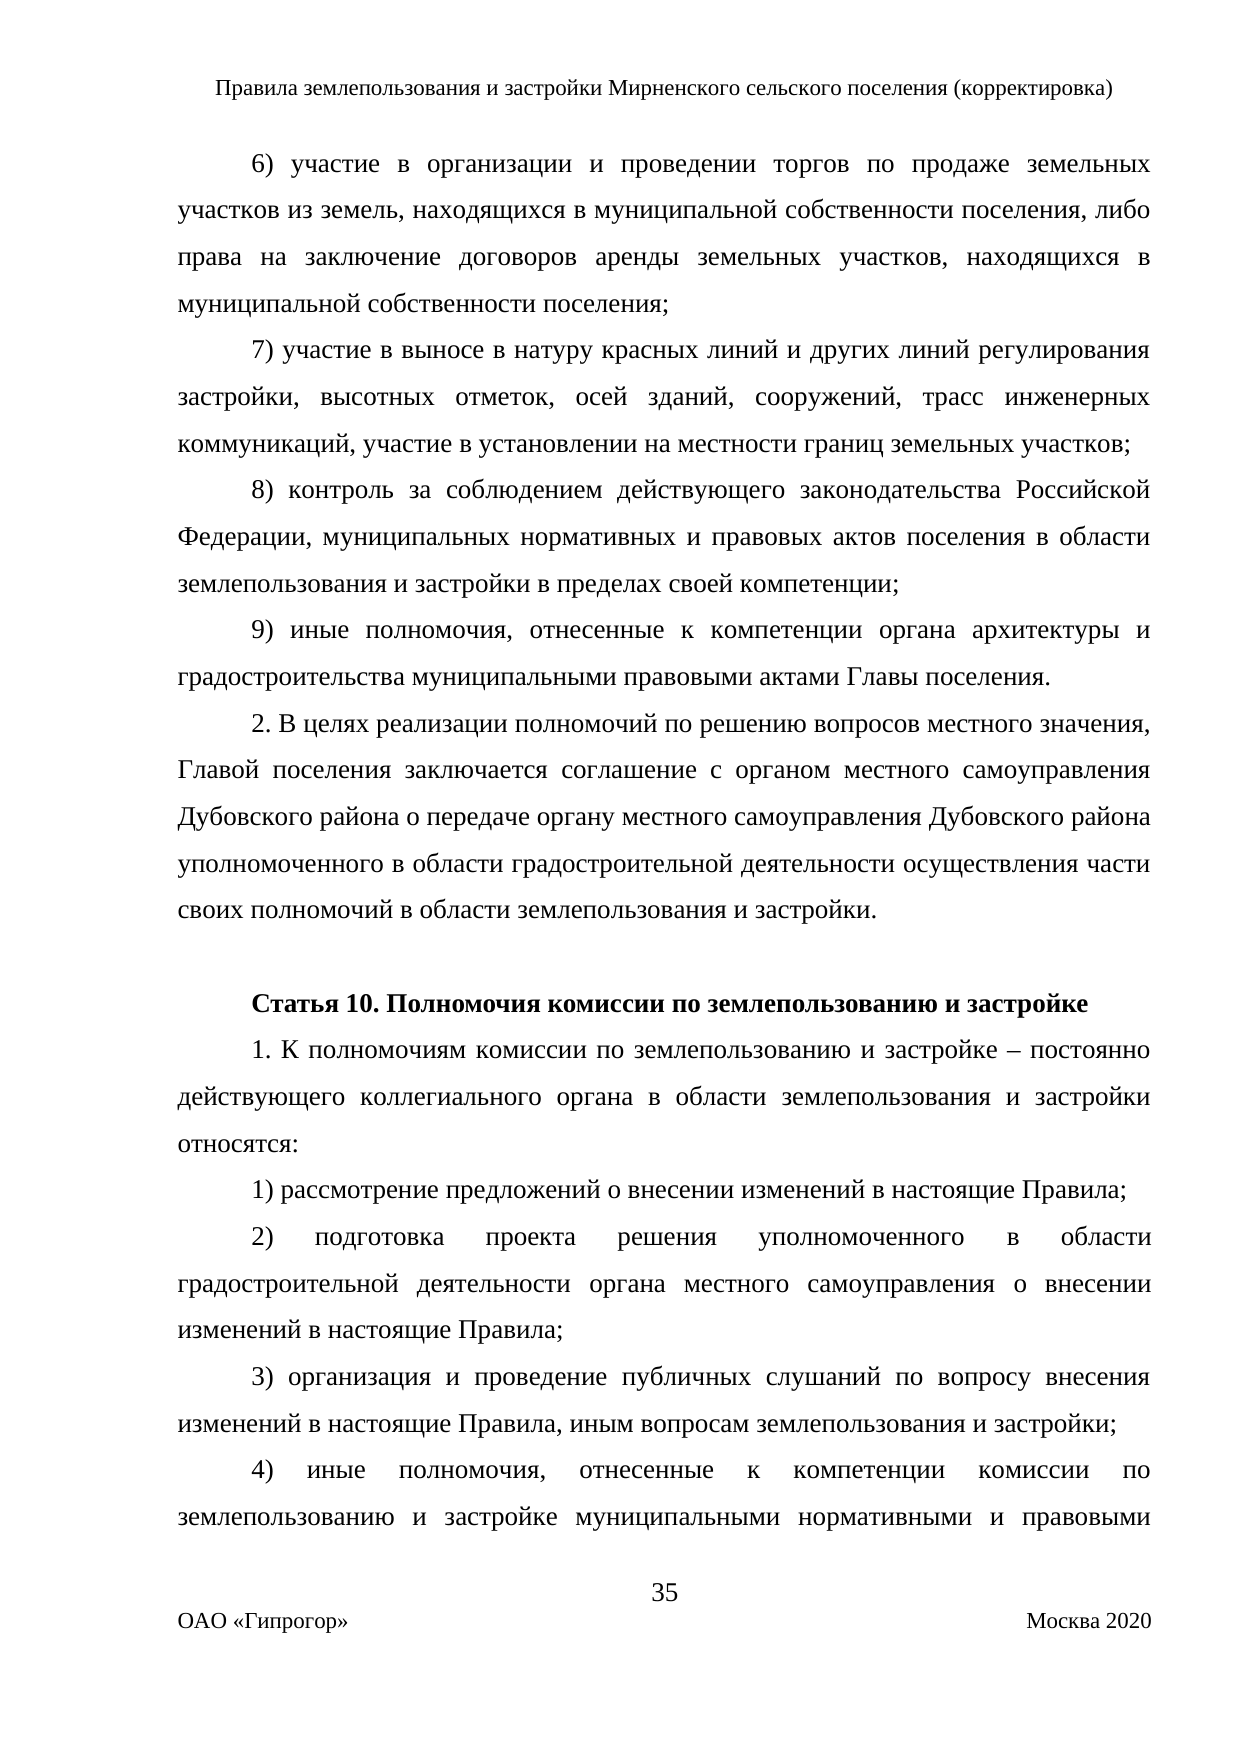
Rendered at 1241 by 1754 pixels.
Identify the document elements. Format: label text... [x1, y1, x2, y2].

text 9) иные полномочия, отнесенные к компетенции органа архитектуры и градостроительства муниципальными правовыми актами Главы поселения. [177, 613, 1152, 691]
text 2) подготовка проекта решения уполномоченного в области градостроительной деятельности органа местного самоуправления о внесении изменений в настоящие Правила; [177, 1220, 1152, 1344]
text 3) организация и проведение публичных слушаний по вопросу внесения изменений в настоящие Правила, иным вопросам землепользования и застройки; [177, 1360, 1152, 1438]
text 8) контроль за соблюдением действующего законодательства Российской Федерации, муниципальных нормативных и правовых актов поселения в области землепользования и застройки в пределах своей компетенции; [177, 473, 1152, 598]
text 6) участие в организации и проведении торгов по продаже земельных участков из земель, находящихся в муниципальной собственности поселения, либо права на заключение договоров аренды земельных участков, находящихся в муниципальной собственности поселения; [177, 147, 1152, 318]
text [177, 1453, 1152, 1531]
title Статья 10. Полномочия комиссии по землепользованию и застройке [177, 987, 1152, 1018]
text 7) участие в выносе в натуру красных линий и других линий регулирования застройки, высотных отметок, осей зданий, сооружений, трасс инженерных коммуникаций, участие в установлении на местности границ земельных участков; [177, 333, 1152, 458]
text 1) рассмотрение предложений о внесении изменений в настоящие Правила; [177, 1173, 1152, 1204]
text 1. К полномочиям комиссии по землепользованию и застройке – постоянно действующего коллегиального органа в области землепользования и застройки относятся: [177, 1033, 1152, 1158]
text 2. В целях реализации полномочий по решению вопросов местного значения, Главой поселения заключается соглашение с органом местного самоуправления Дубовского района о передаче органу местного самоуправления Дубовского района уполномоченного в области градостроительной деятельности осуществления части своих полномочий в области землепользования и застройки. [177, 707, 1152, 924]
